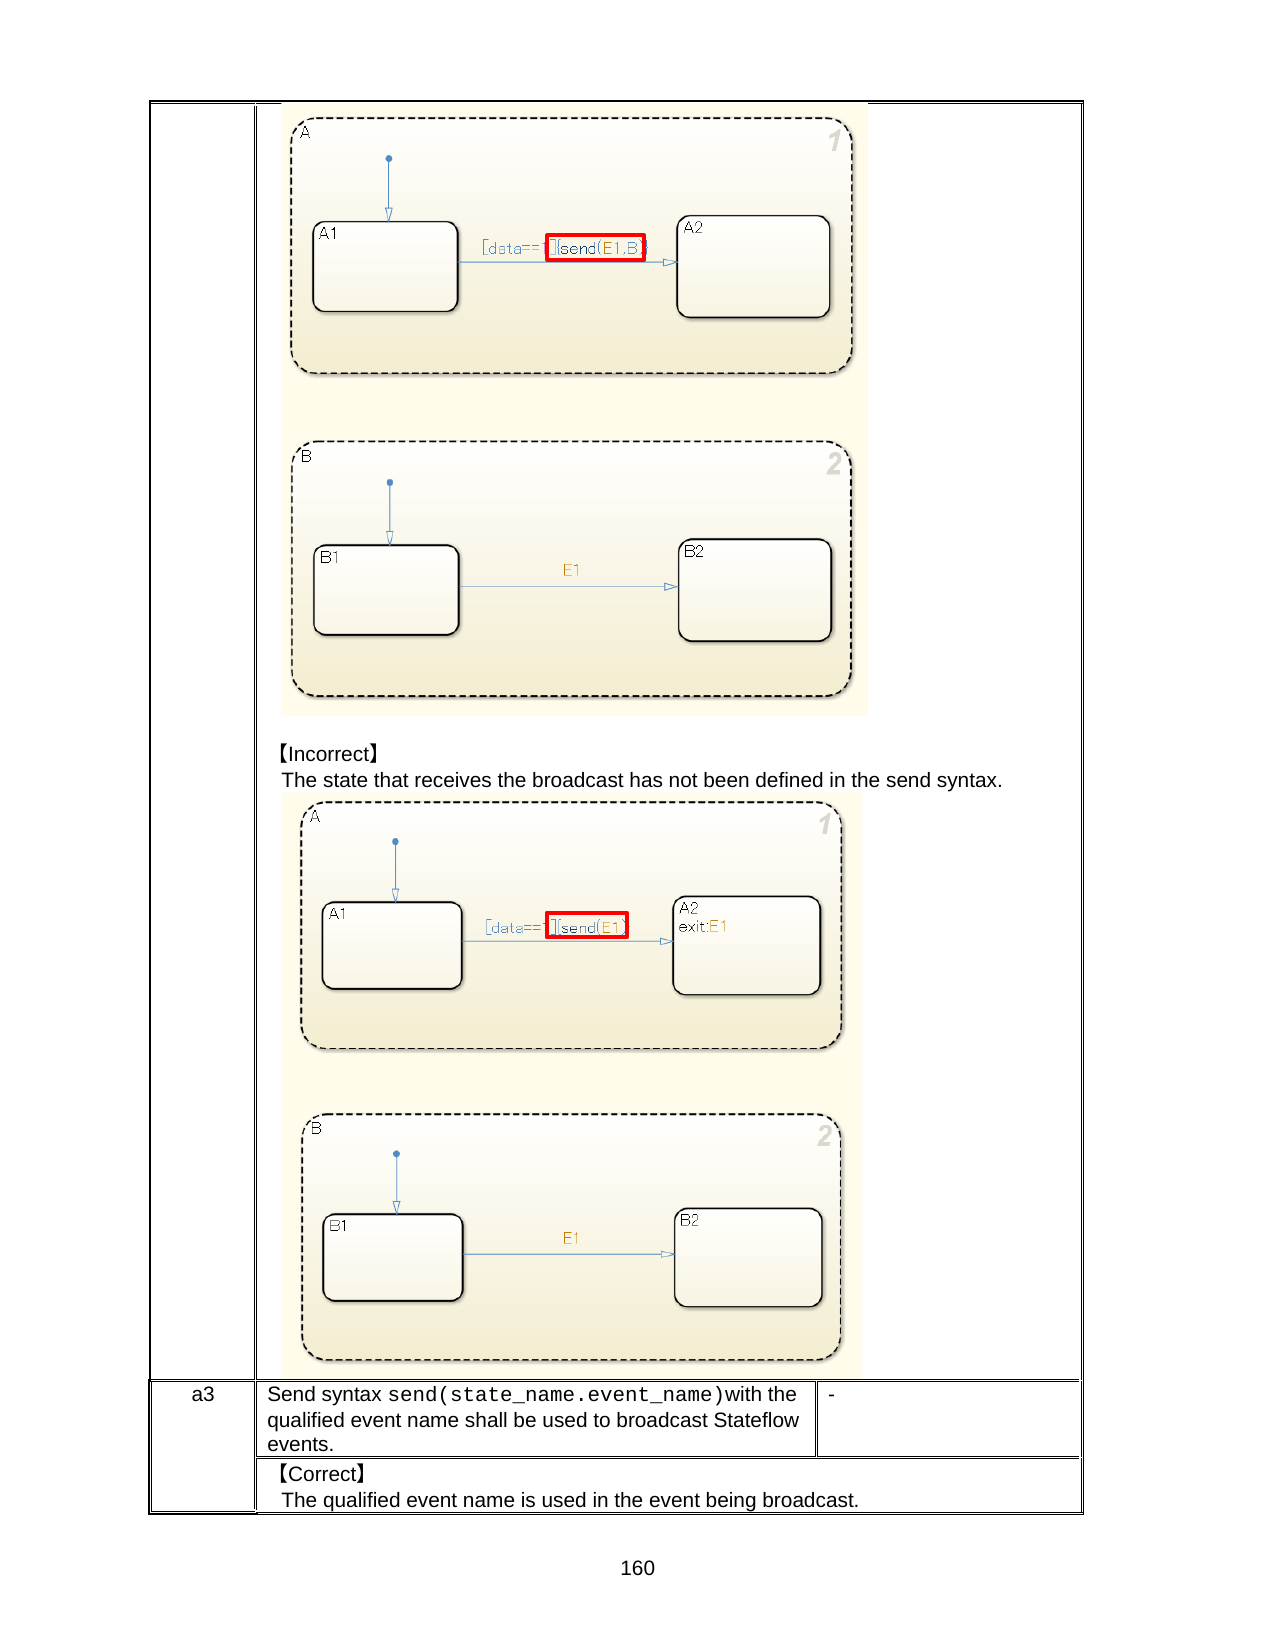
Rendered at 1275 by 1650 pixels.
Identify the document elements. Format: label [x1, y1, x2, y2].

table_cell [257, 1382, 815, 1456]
picture [281, 792, 863, 1379]
picture [281, 103, 868, 716]
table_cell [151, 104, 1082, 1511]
